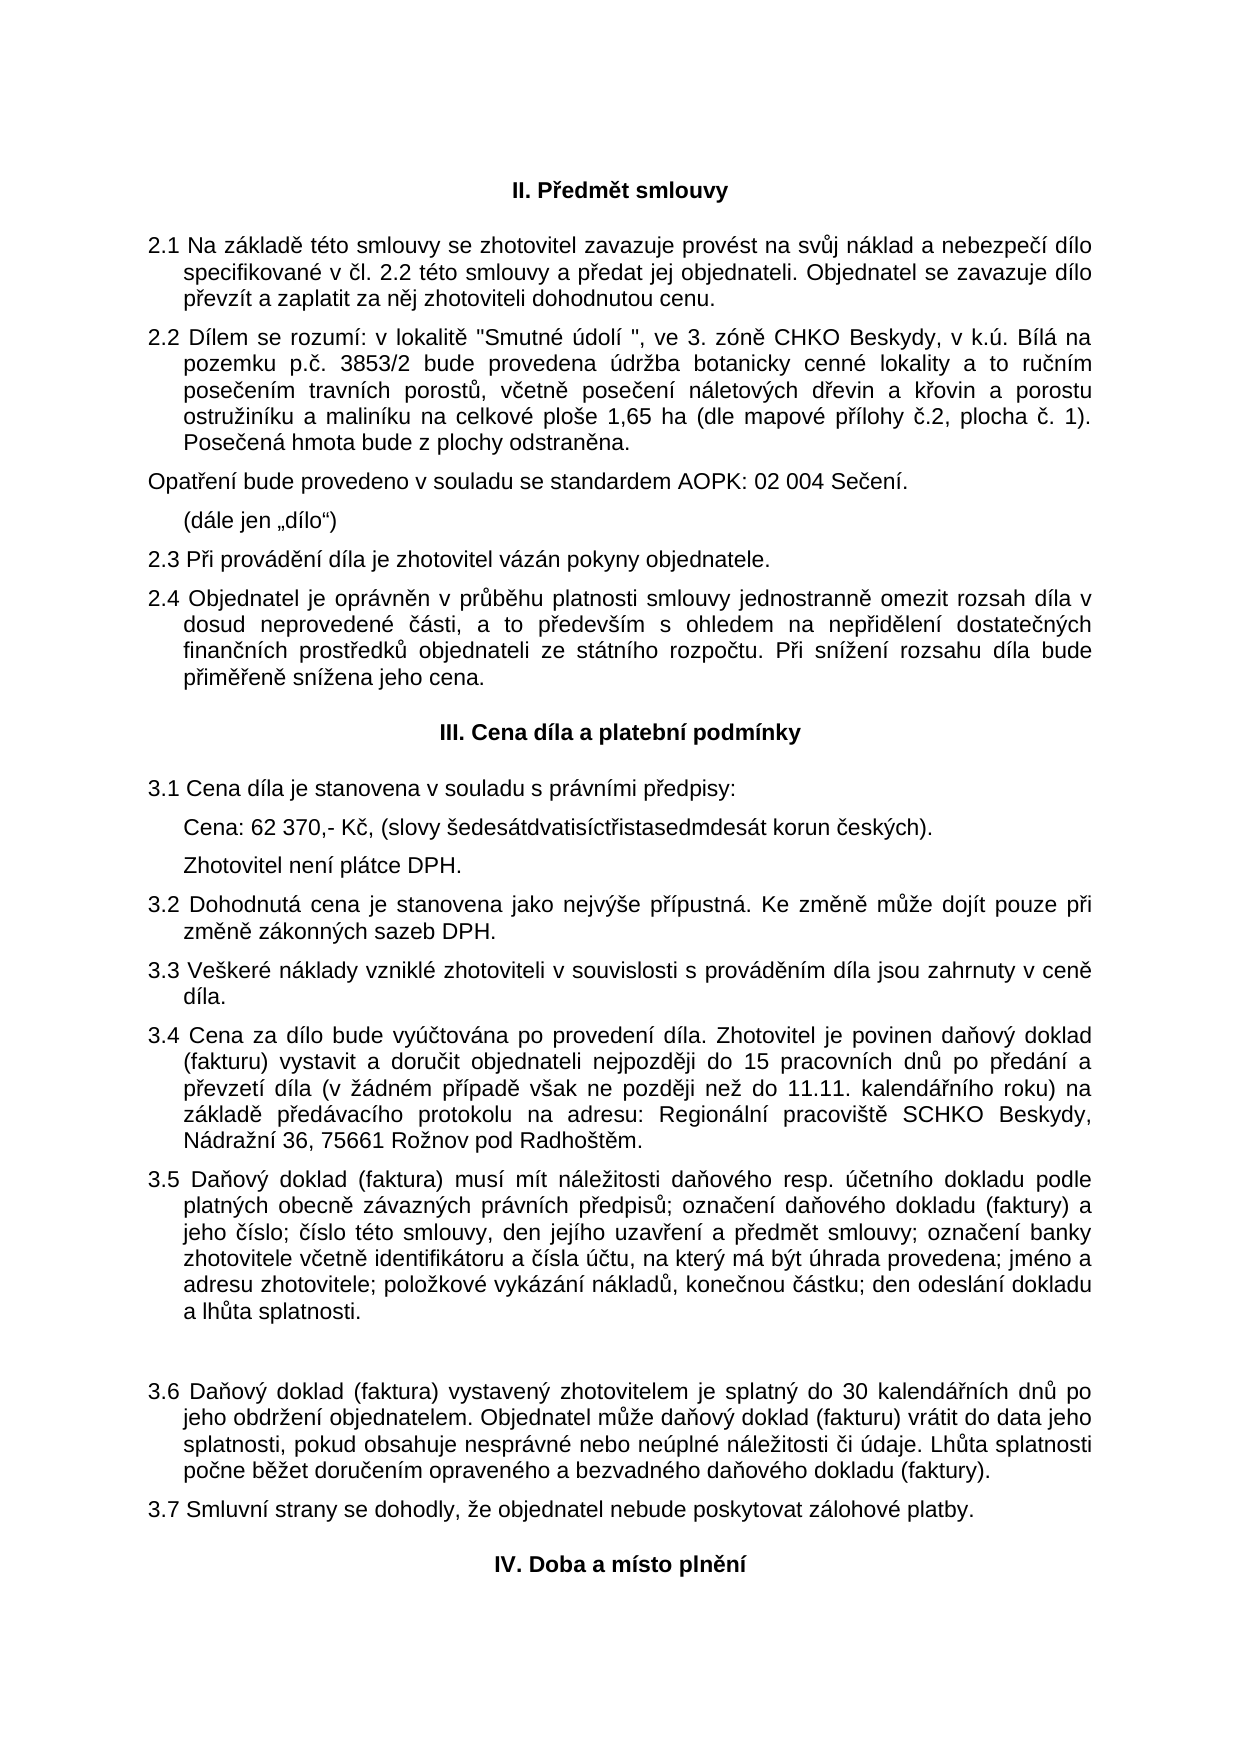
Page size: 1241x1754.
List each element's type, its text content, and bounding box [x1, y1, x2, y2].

text 3.1 Cena díla je stanovena v souladu s právními předpisy: [148, 775, 1093, 801]
text Cena: 62 370,- Kč, (slovy šedesátdvatisíctřistasedmdesát korun českých). [183, 814, 1093, 840]
text II. Předmět smlouvy [148, 177, 1093, 203]
text Zhotovitel není plátce DPH. [183, 852, 1093, 879]
text Opatření bude provedeno v souladu se standardem AOPK: 02 004 Sečení. [148, 468, 1093, 494]
text (dále jen „dílo“) [183, 507, 1093, 533]
text 3.3 Veškeré náklady vzniklé zhotoviteli v souvislosti s prováděním díla jsou zahrnuty v ceně díla. [148, 957, 1093, 1009]
text 2.4 Objednatel je oprávněn v průběhu platnosti smlouvy jednostranně omezit rozsah díla v dosud neprovedené části, a to především s ohledem na nepřidělení dostatečných finančních prostředků objednateli ze státního rozpočtu. Při snížení rozsahu díla bude přiměřeně snížena jeho cena. [148, 585, 1093, 690]
text 2.3 Při provádění díla je zhotovitel vázán pokyny objednatele. [148, 546, 1093, 572]
text 3.5 Daňový doklad (faktura) musí mít náležitosti daňového resp. účetního dokladu podle platných obecně závazných právních předpisů; označení daňového dokladu (faktury) a jeho číslo; číslo této smlouvy, den jejího uzavření a předmět smlouvy; označení banky zhotovitele včetně identifikátoru a čísla účtu, na který má být úhrada provedena; jméno a adresu zhotovitele; položkové vykázání nákladů, konečnou částku; den odeslání dokladu a lhůta splatnosti. [148, 1166, 1093, 1324]
text 3.6 Daňový doklad (faktura) vystavený zhotovitelem je splatný do 30 kalendářních dnů po jeho obdržení objednatelem. Objednatel může daňový doklad (fakturu) vrátit do data jeho splatnosti, pokud obsahuje nesprávné nebo neúplné náležitosti či údaje. Lhůta splatnosti počne běžet doručením opraveného a bezvadného daňového dokladu (faktury). [148, 1378, 1093, 1483]
text 3.2 Dohodnutá cena je stanovena jako nejvýše přípustná. Ke změně může dojít pouze při změně zákonných sazeb DPH. [148, 891, 1093, 944]
text 3.7 Smluvní strany se dohodly, že objednatel nebude poskytovat zálohové platby. [148, 1496, 1093, 1522]
text 2.2 Dílem se rozumí: v lokalitě "Smutné údolí ", ve 3. zóně CHKO Beskydy, v k.ú. Bílá na pozemku p.č. 3853/2 bude provedena údržba botanicky cenné lokality a to ručním posečením travních porostů, včetně posečení náletových dřevin a křovin a porostu ostružiníku a maliníku na celkové ploše 1,65 ha (dle mapové přílohy č.2, plocha č. 1). Posečená hmota bude z plochy odstraněna. [148, 324, 1093, 456]
text IV. Doba a místo plnění [148, 1551, 1093, 1578]
text III. Cena díla a platební podmínky [148, 719, 1093, 746]
text 2.1 Na základě této smlouvy se zhotovitel zavazuje provést na svůj náklad a nebezpečí dílo specifikované v čl. 2.2 této smlouvy a předat jej objednateli. Objednatel se zavazuje dílo převzít a zaplatit za něj zhotoviteli dohodnutou cenu. [148, 232, 1093, 311]
text 3.4 Cena za dílo bude vyúčtována po provedení díla. Zhotovitel je povinen daňový doklad (fakturu) vystavit a doručit objednateli nejpozději do 15 pracovních dnů po předání a převzetí díla (v žádném případě však ne později než do 11.11. kalendářního roku) na základě předávacího protokolu na adresu: Regionální pracoviště SCHKO Beskydy, Nádražní 36, 75661 Rožnov pod Radhoštěm. [148, 1022, 1093, 1153]
